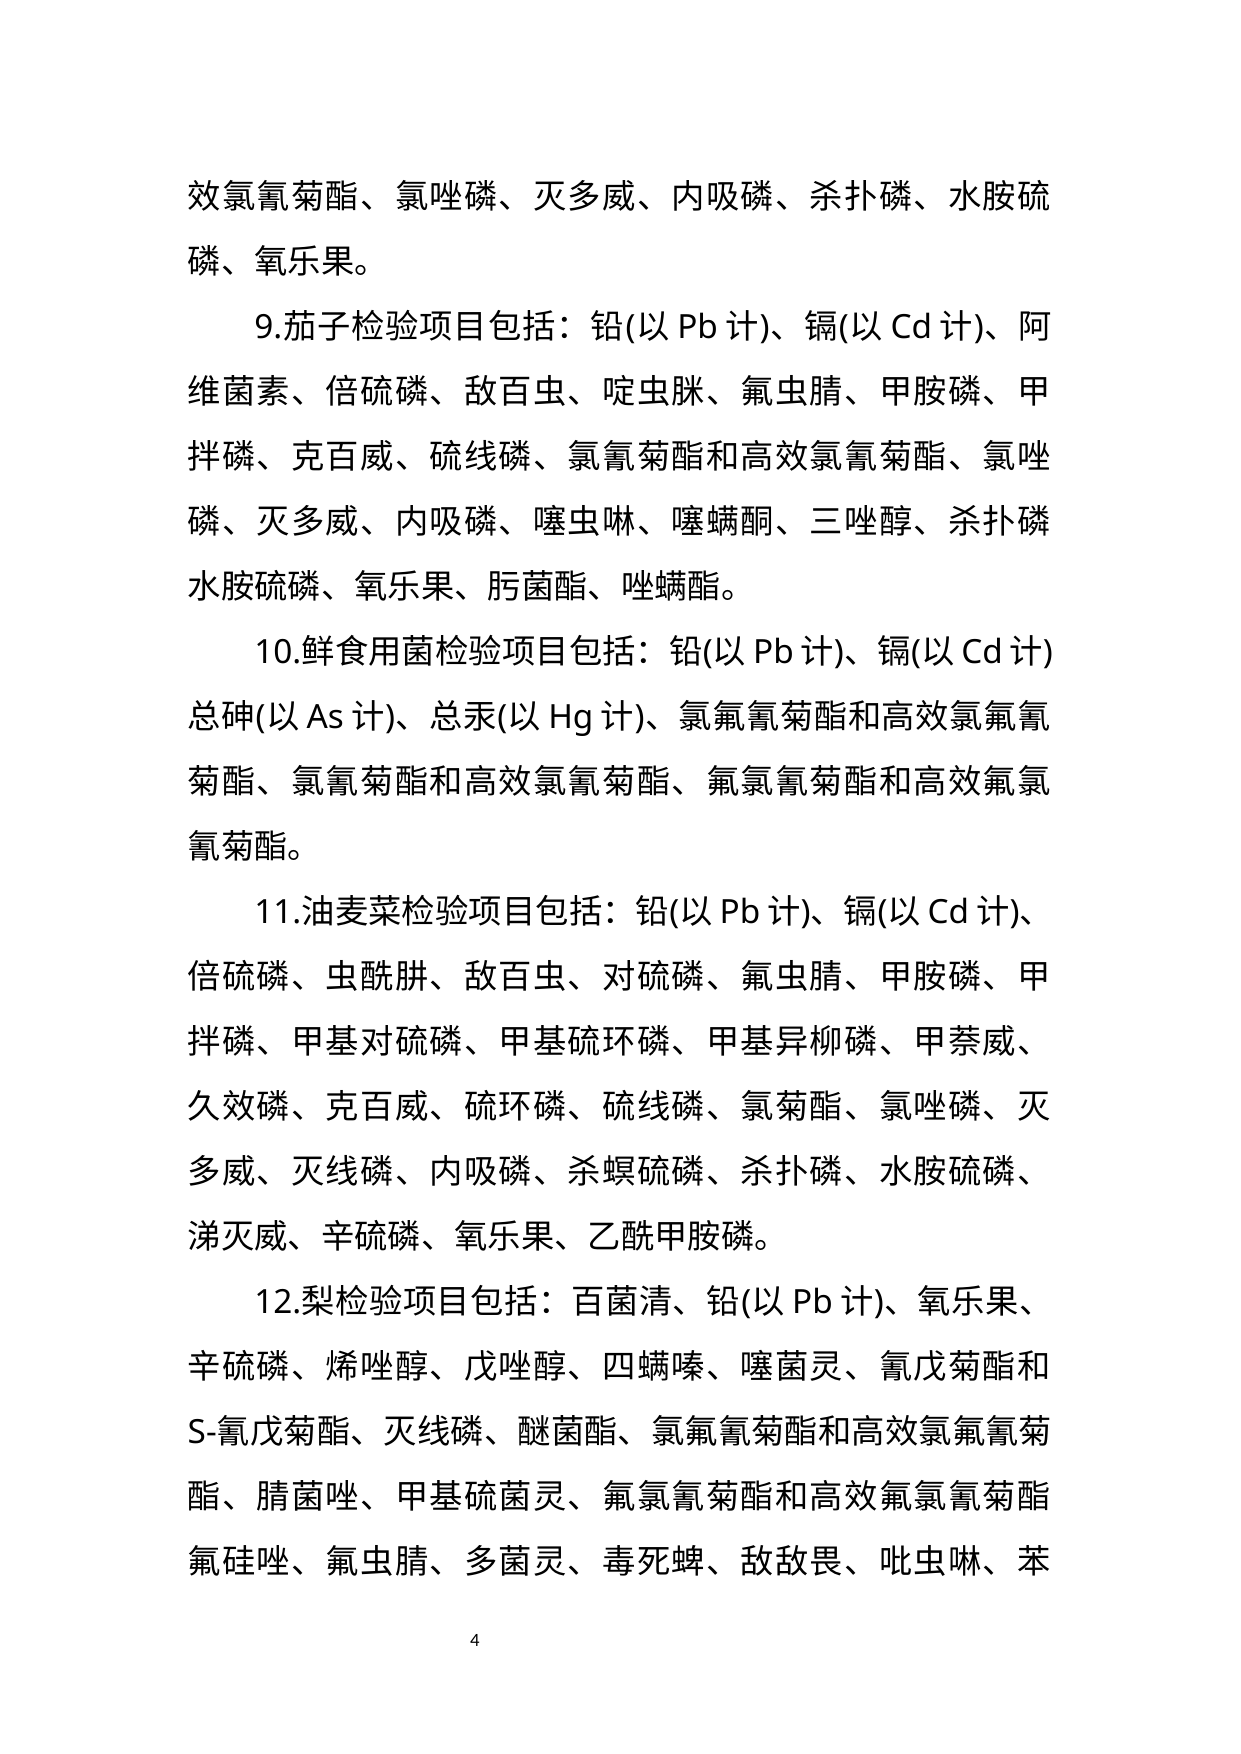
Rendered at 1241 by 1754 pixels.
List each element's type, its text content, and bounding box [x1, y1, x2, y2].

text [187, 1267, 1053, 1592]
text 10.鲜食用菌检验项目包括：铅(以Pb计)、镉(以Cd计)、总砷(以As计)、总汞(以Hg计)、氯氟氰菊酯和高效氯氟氰菊酯、氯氰菊酯和高效氯氰菊酯、氟氯氰菊酯和高效氟氯氰菊酯。 [187, 617, 1053, 877]
text 9.茄子检验项目包括：铅(以Pb计)、镉(以Cd计)、阿维菌素、倍硫磷、敌百虫、啶虫脒、氟虫腈、甲胺磷、甲拌磷、克百威、硫线磷、氯氰菊酯和高效氯氰菊酯、氯唑磷、灭多威、内吸磷、噻虫啉、噻螨酮、三唑醇、杀扑磷、水胺硫磷、氧乐果、肟菌酯、唑螨酯。 [187, 292, 1053, 617]
text 11.油麦菜检验项目包括：铅(以Pb计)、镉(以Cd计)、倍硫磷、虫酰肼、敌百虫、对硫磷、氟虫腈、甲胺磷、甲拌磷、甲基对硫磷、甲基硫环磷、甲基异柳磷、甲萘威、久效磷、克百威、硫环磷、硫线磷、氯菊酯、氯唑磷、灭多威、灭线磷、内吸磷、杀螟硫磷、杀扑磷、水胺硫磷、涕灭威、辛硫磷、氧乐果、乙酰甲胺磷。 [187, 877, 1053, 1267]
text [187, 162, 1053, 292]
